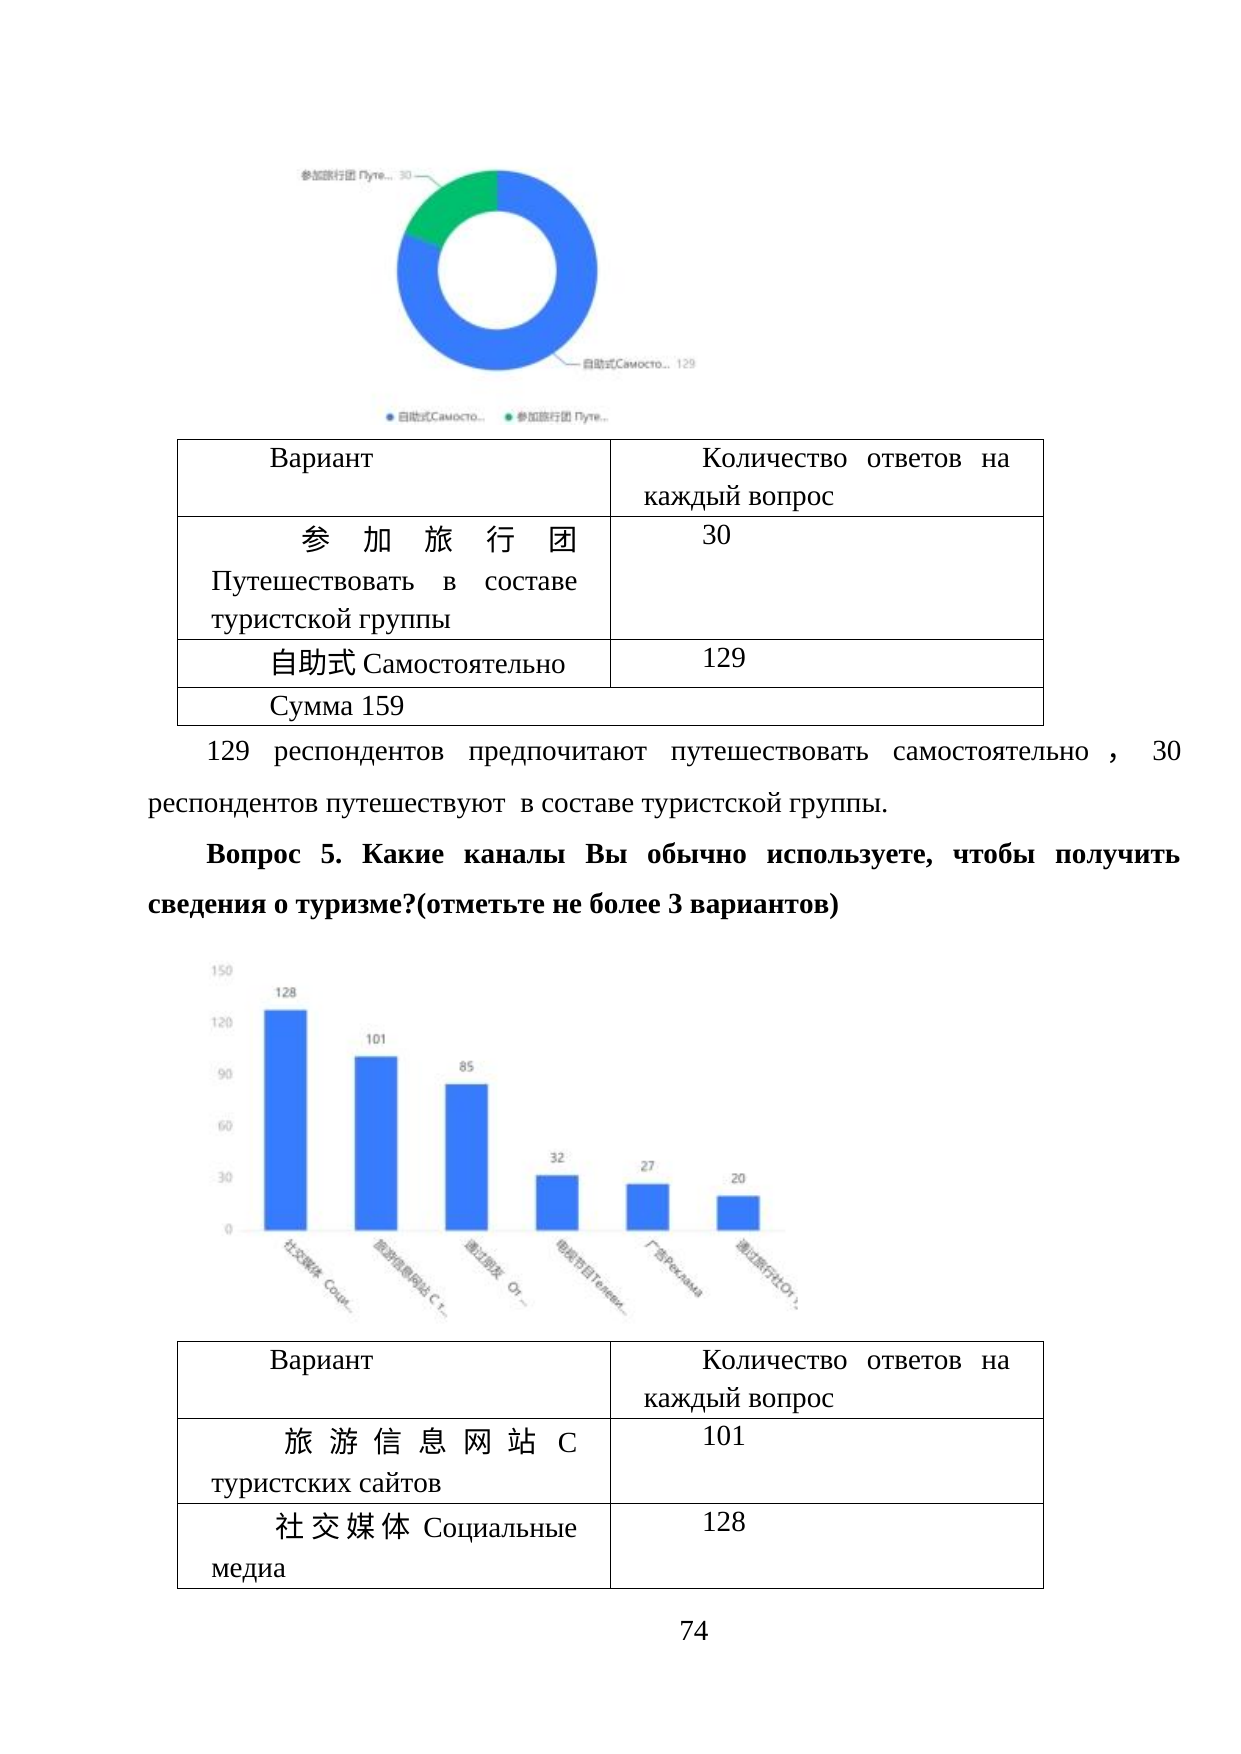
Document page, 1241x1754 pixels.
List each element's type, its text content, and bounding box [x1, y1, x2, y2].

table_cell 128 [611, 1504, 1043, 1588]
table_header Количество ответов на каждый вопрос [611, 440, 1043, 516]
table_cell [178, 1419, 610, 1503]
table_cell [178, 1504, 610, 1588]
table_header Вариант [178, 440, 610, 516]
table_cell Сумма 159 [178, 688, 1043, 725]
picture [197, 118, 798, 425]
table_header Вариант [178, 1342, 610, 1417]
table_cell [178, 640, 610, 687]
table_cell 129 [611, 640, 1043, 687]
table_cell [178, 517, 610, 639]
table_cell 101 [611, 1419, 1043, 1503]
text Вопрос 5. Какие каналы Вы обычно используете, чтобы получить сведения о туризме?(отметьте не более 3 вариантов) [148, 836, 1181, 920]
table_header Количество ответов на каждый вопрос [611, 1342, 1043, 1417]
picture [197, 936, 798, 1327]
table_cell 30 [611, 517, 1043, 639]
